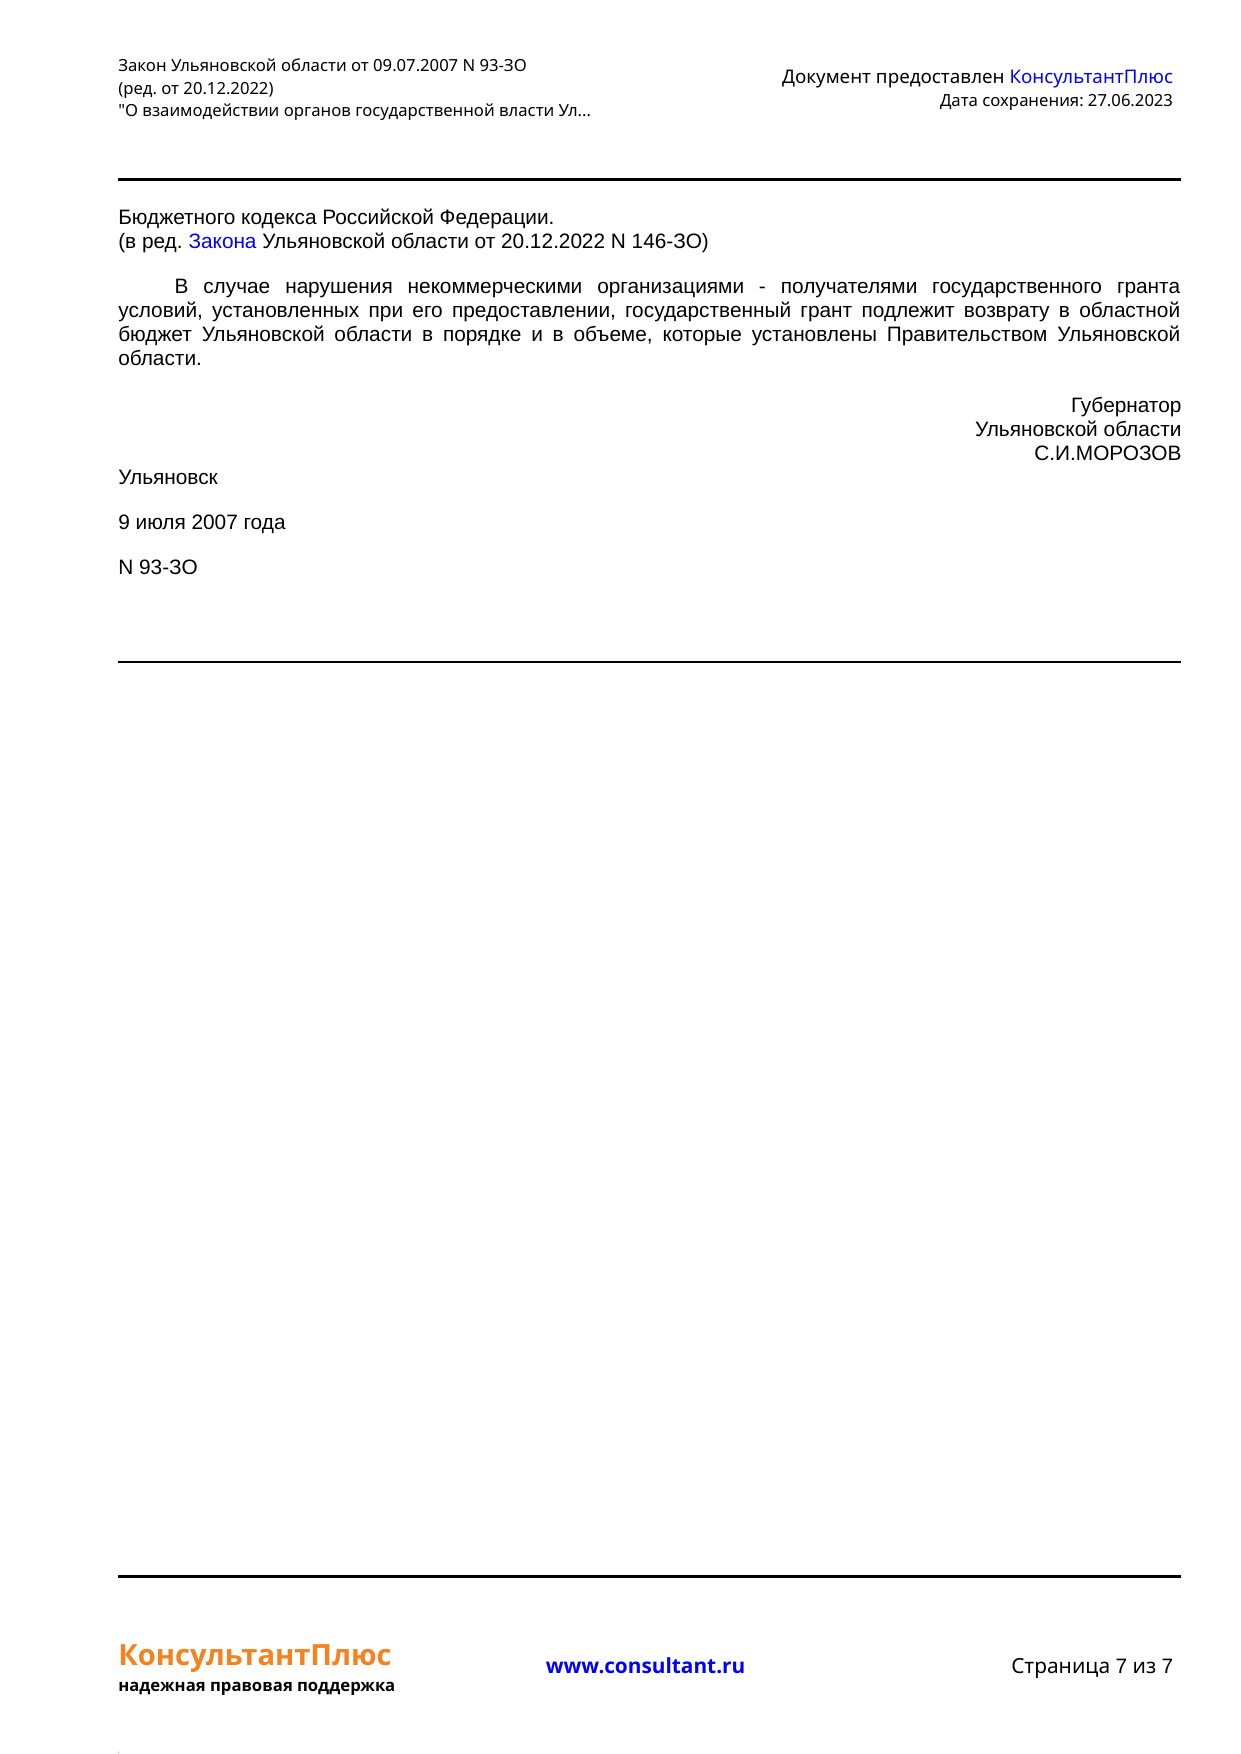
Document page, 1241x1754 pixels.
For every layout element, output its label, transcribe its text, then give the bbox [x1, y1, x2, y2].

text С.И.МОРОЗОВ [118, 441, 1181, 465]
text Губернатор [118, 393, 1181, 417]
text 9 июля 2007 года [118, 510, 1181, 534]
text В случае нарушения некоммерческими организациями - получателями государственного гранта условий, установленных при его предоставлении, государственный грант подлежит возврату в областной бюджет Ульяновской области в порядке и в объеме, которые установлены Правительством Ульяновской области. [118, 273, 1181, 369]
text N 93-ЗО [118, 555, 1181, 579]
text Ульяновской области [118, 417, 1181, 441]
text Ульяновск [118, 465, 1181, 489]
text (в ред. Закона Ульяновской области от 20.12.2022 N 146-ЗО) [118, 229, 1181, 253]
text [118, 205, 1181, 229]
